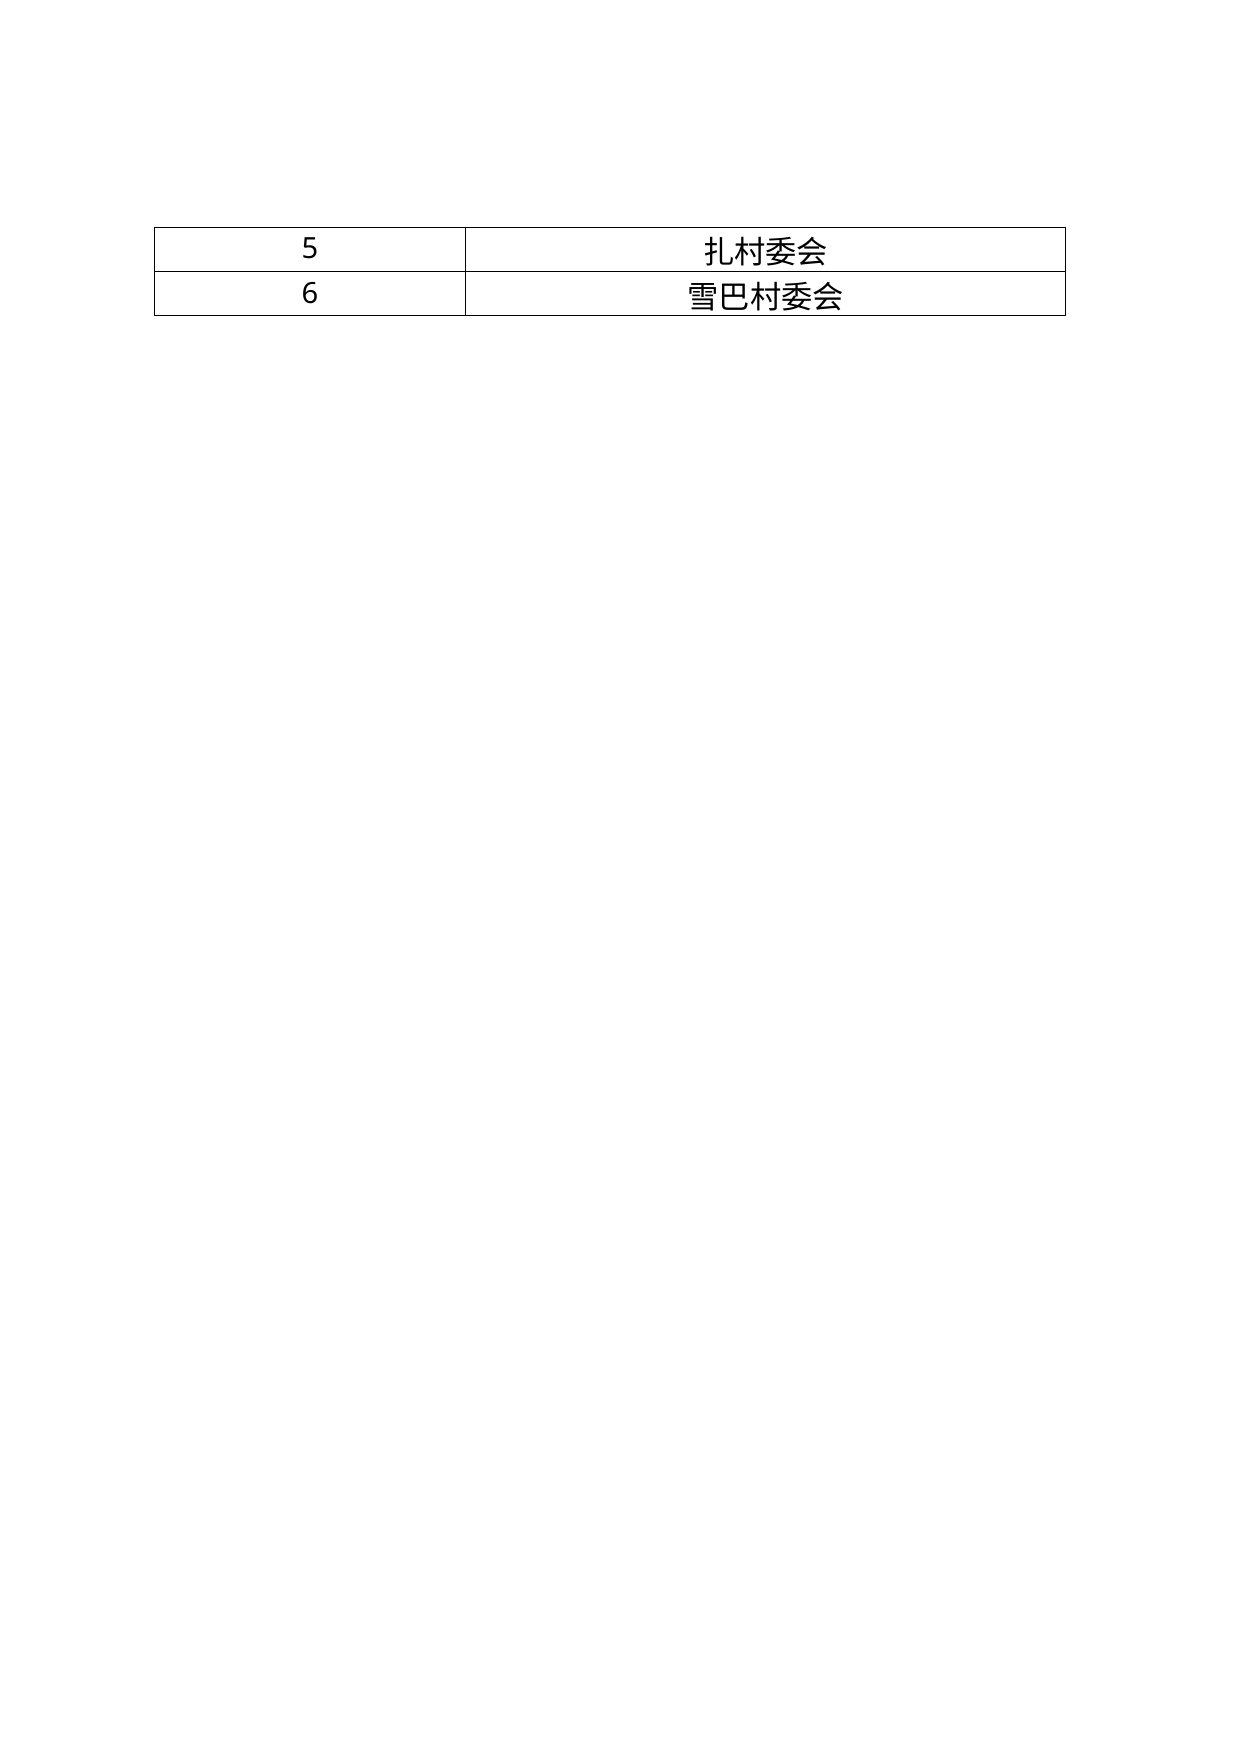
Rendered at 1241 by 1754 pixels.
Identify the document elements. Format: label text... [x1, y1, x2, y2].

table_cell 扎村委会 [466, 228, 1065, 271]
table_cell 雪巴村委会 [466, 272, 1065, 315]
table_cell 6 [155, 272, 465, 315]
table_cell 5 [155, 228, 465, 271]
